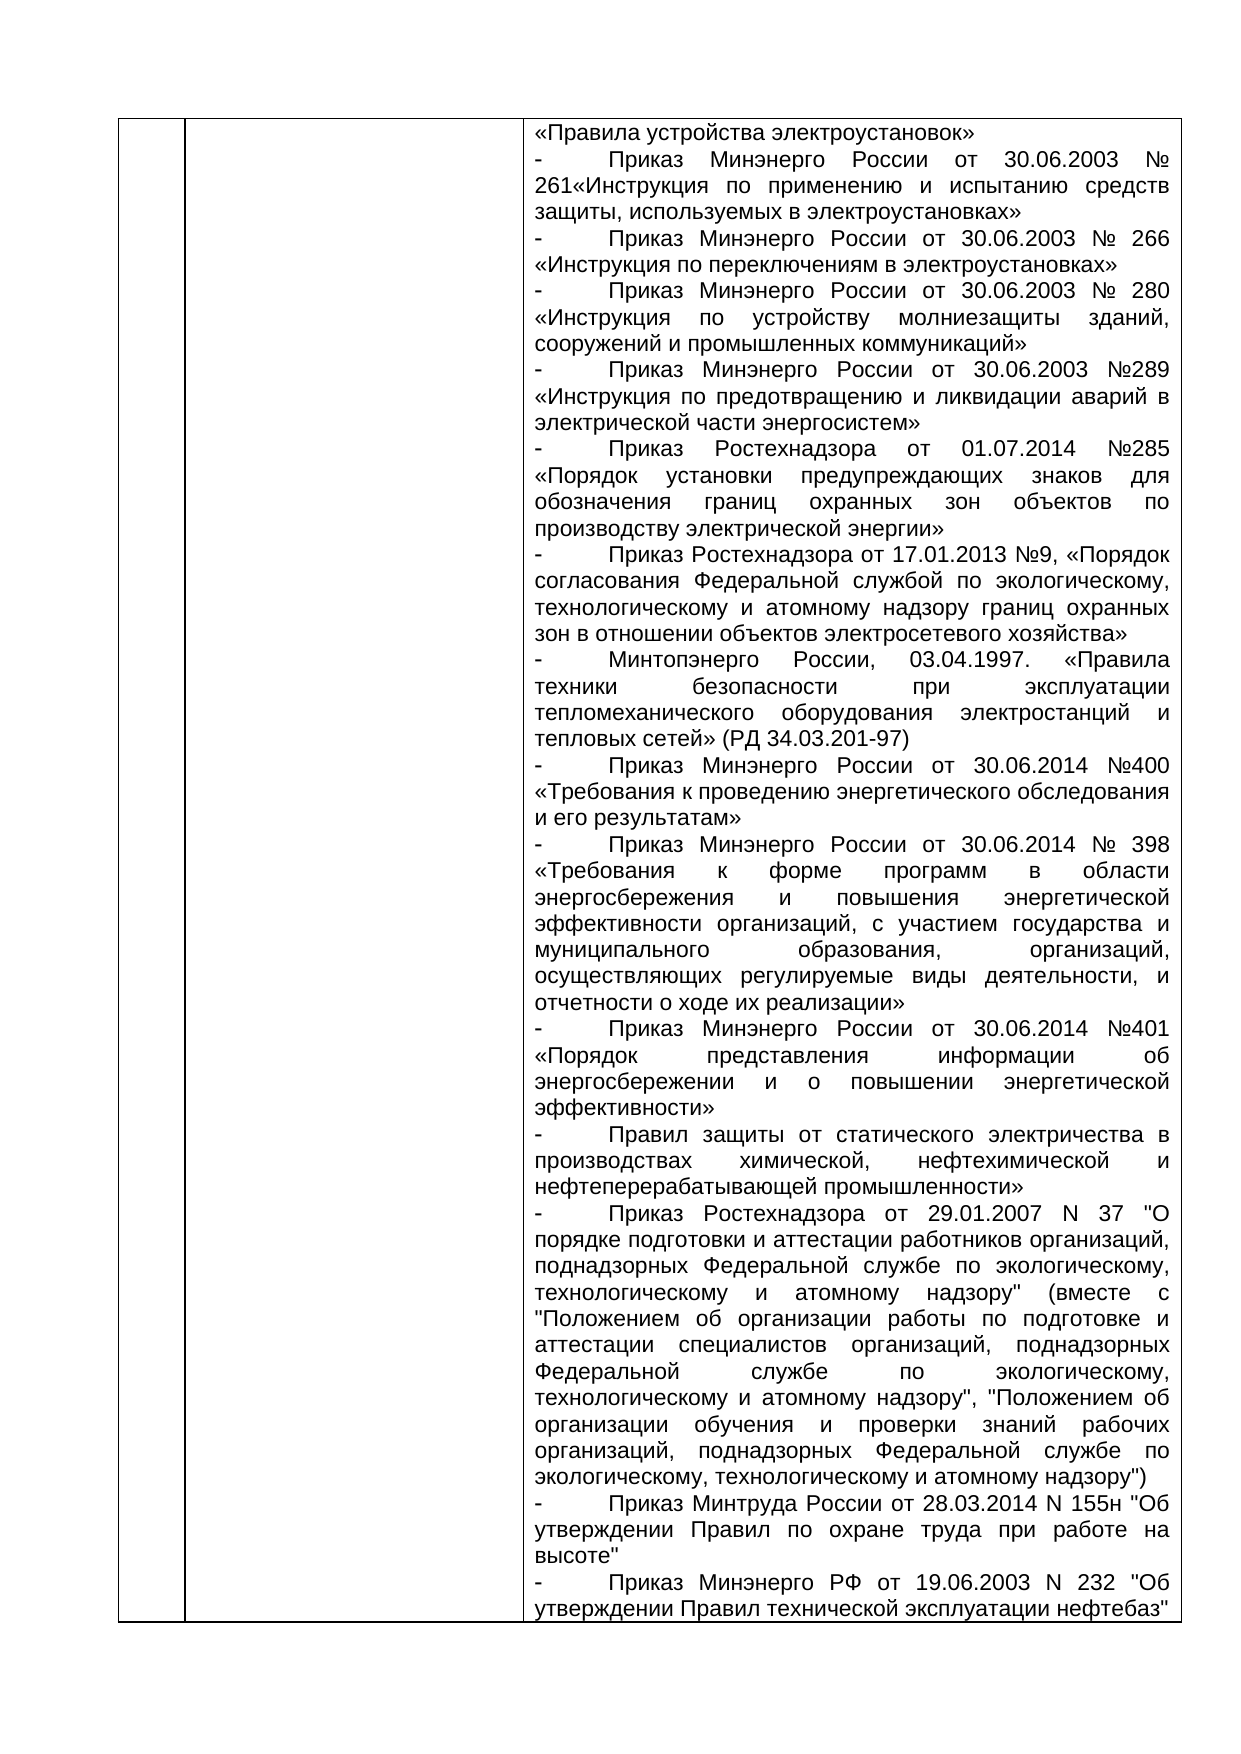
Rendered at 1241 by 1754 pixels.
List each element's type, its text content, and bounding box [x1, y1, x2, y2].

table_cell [524, 119, 1181, 1621]
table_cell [186, 119, 523, 1621]
table_cell 6 [119, 119, 184, 1621]
